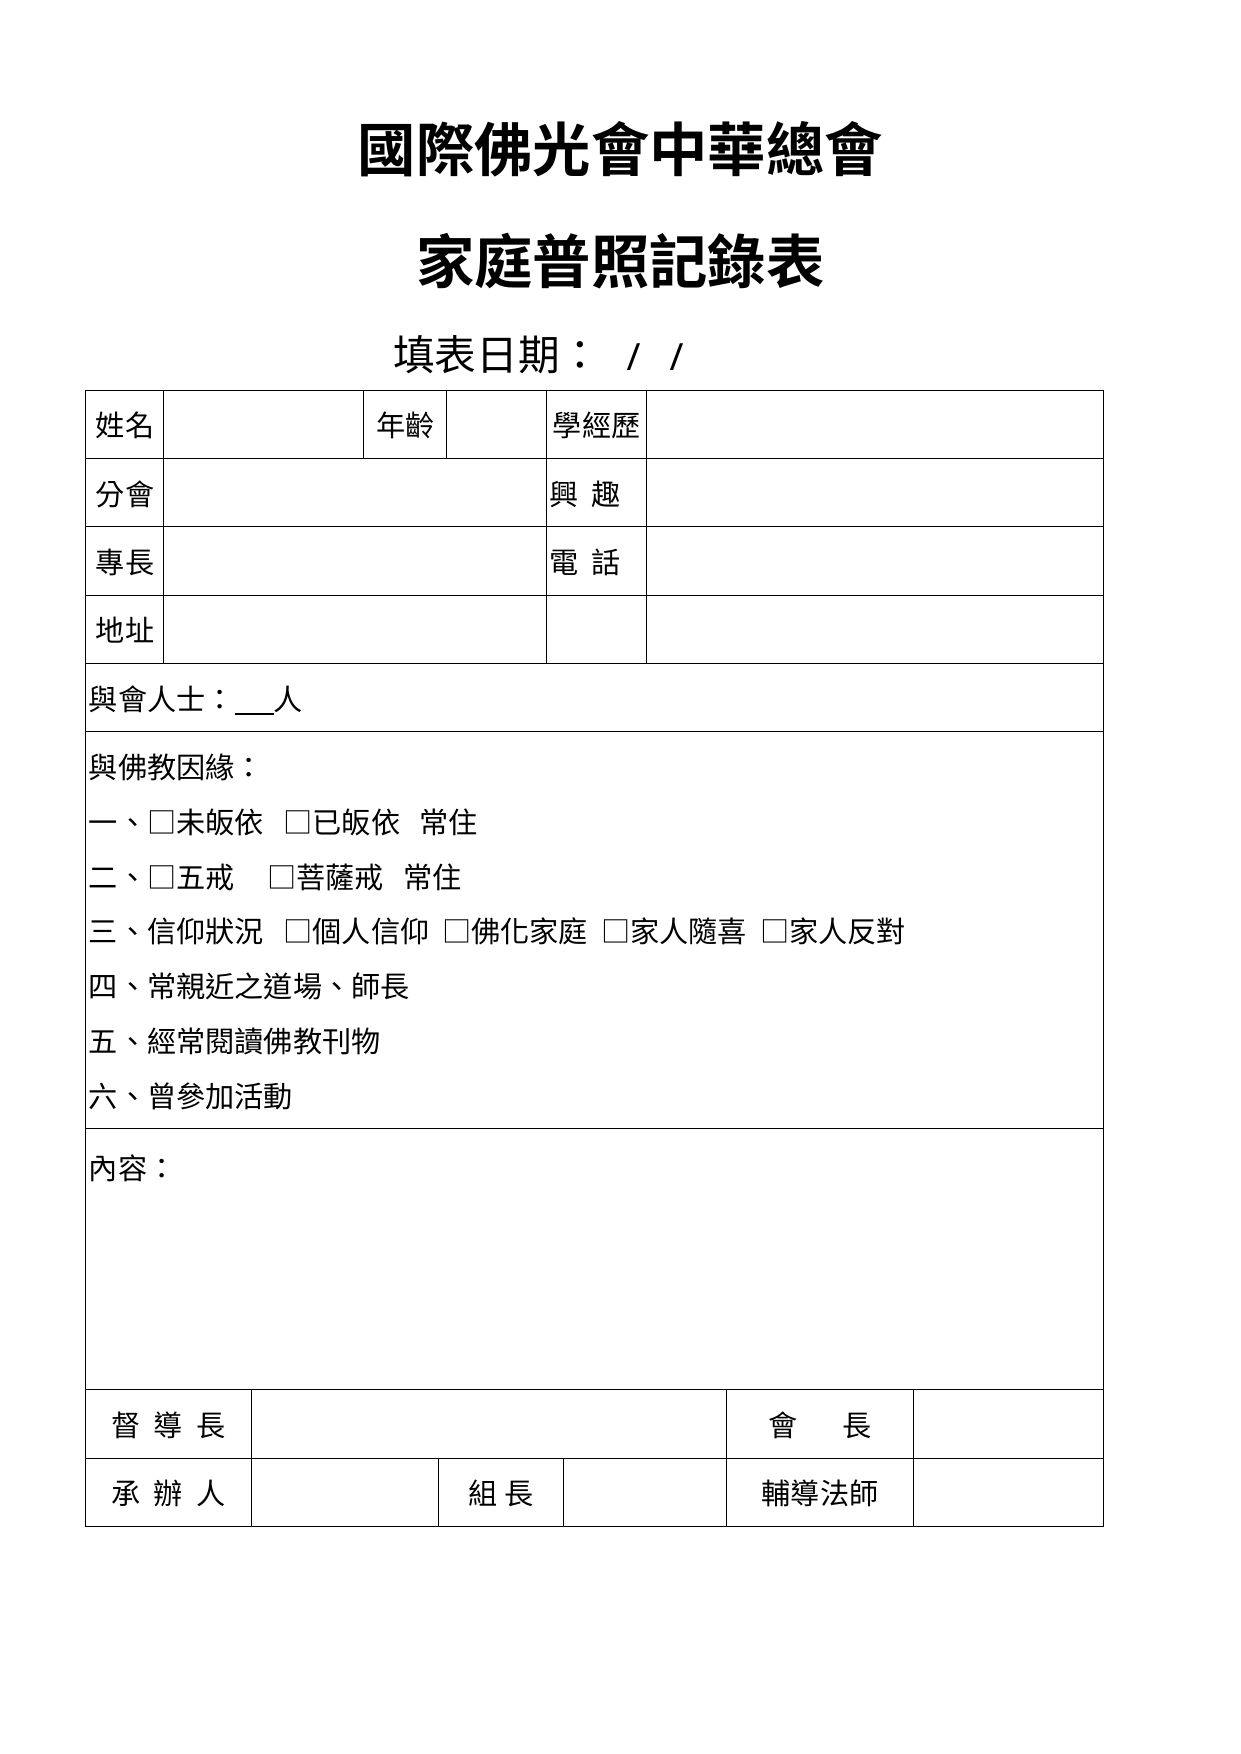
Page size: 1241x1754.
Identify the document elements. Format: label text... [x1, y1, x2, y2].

table_cell 與會人士： 人 [86, 664, 1103, 731]
table_cell 承 辦 人 [86, 1459, 251, 1526]
table_cell [547, 596, 646, 663]
table_header [164, 391, 363, 458]
table_header 學經歷 [547, 391, 646, 458]
text 國際佛光會中華總會 [89, 89, 1152, 202]
table_cell [252, 1459, 438, 1526]
table_cell 組 長 [439, 1459, 563, 1526]
text 填表日期： / / [89, 314, 1152, 389]
table_cell [252, 1390, 726, 1457]
table_cell 督 導 長 [86, 1390, 251, 1457]
table_cell [164, 596, 546, 663]
table_cell [164, 459, 546, 526]
table_cell [164, 527, 546, 594]
table_cell [647, 459, 1103, 526]
table_cell [914, 1390, 1103, 1457]
table_cell 分會 [86, 459, 163, 526]
table_cell 會 長 [727, 1390, 913, 1457]
table_cell [647, 527, 1103, 594]
table_cell 電 話 [547, 527, 646, 594]
table_cell 地址 [86, 596, 163, 663]
table_header 年齡 [364, 391, 446, 458]
table_header 姓名 [86, 391, 163, 458]
table_cell 內容： [86, 1129, 1103, 1389]
table_header [647, 391, 1103, 458]
table_cell 專長 [86, 527, 163, 594]
table_cell 與佛教因緣： 一、□未皈依 □已皈依 常住 二、□五戒 □菩薩戒 常住 三、信仰狀況 □個人信仰 □佛化家庭 □家人隨喜 □家人反對 四、常親近之道場、師長 五、經常閱讀佛教刊物 六、曾參加活動 [86, 732, 1103, 1128]
table_cell [914, 1459, 1103, 1526]
table_header [447, 391, 546, 458]
table_cell [564, 1459, 726, 1526]
text 家庭普照記錄表 [89, 202, 1152, 314]
table_cell 興 趣 [547, 459, 646, 526]
table_cell 輔導法師 [727, 1459, 913, 1526]
table_cell [647, 596, 1103, 663]
